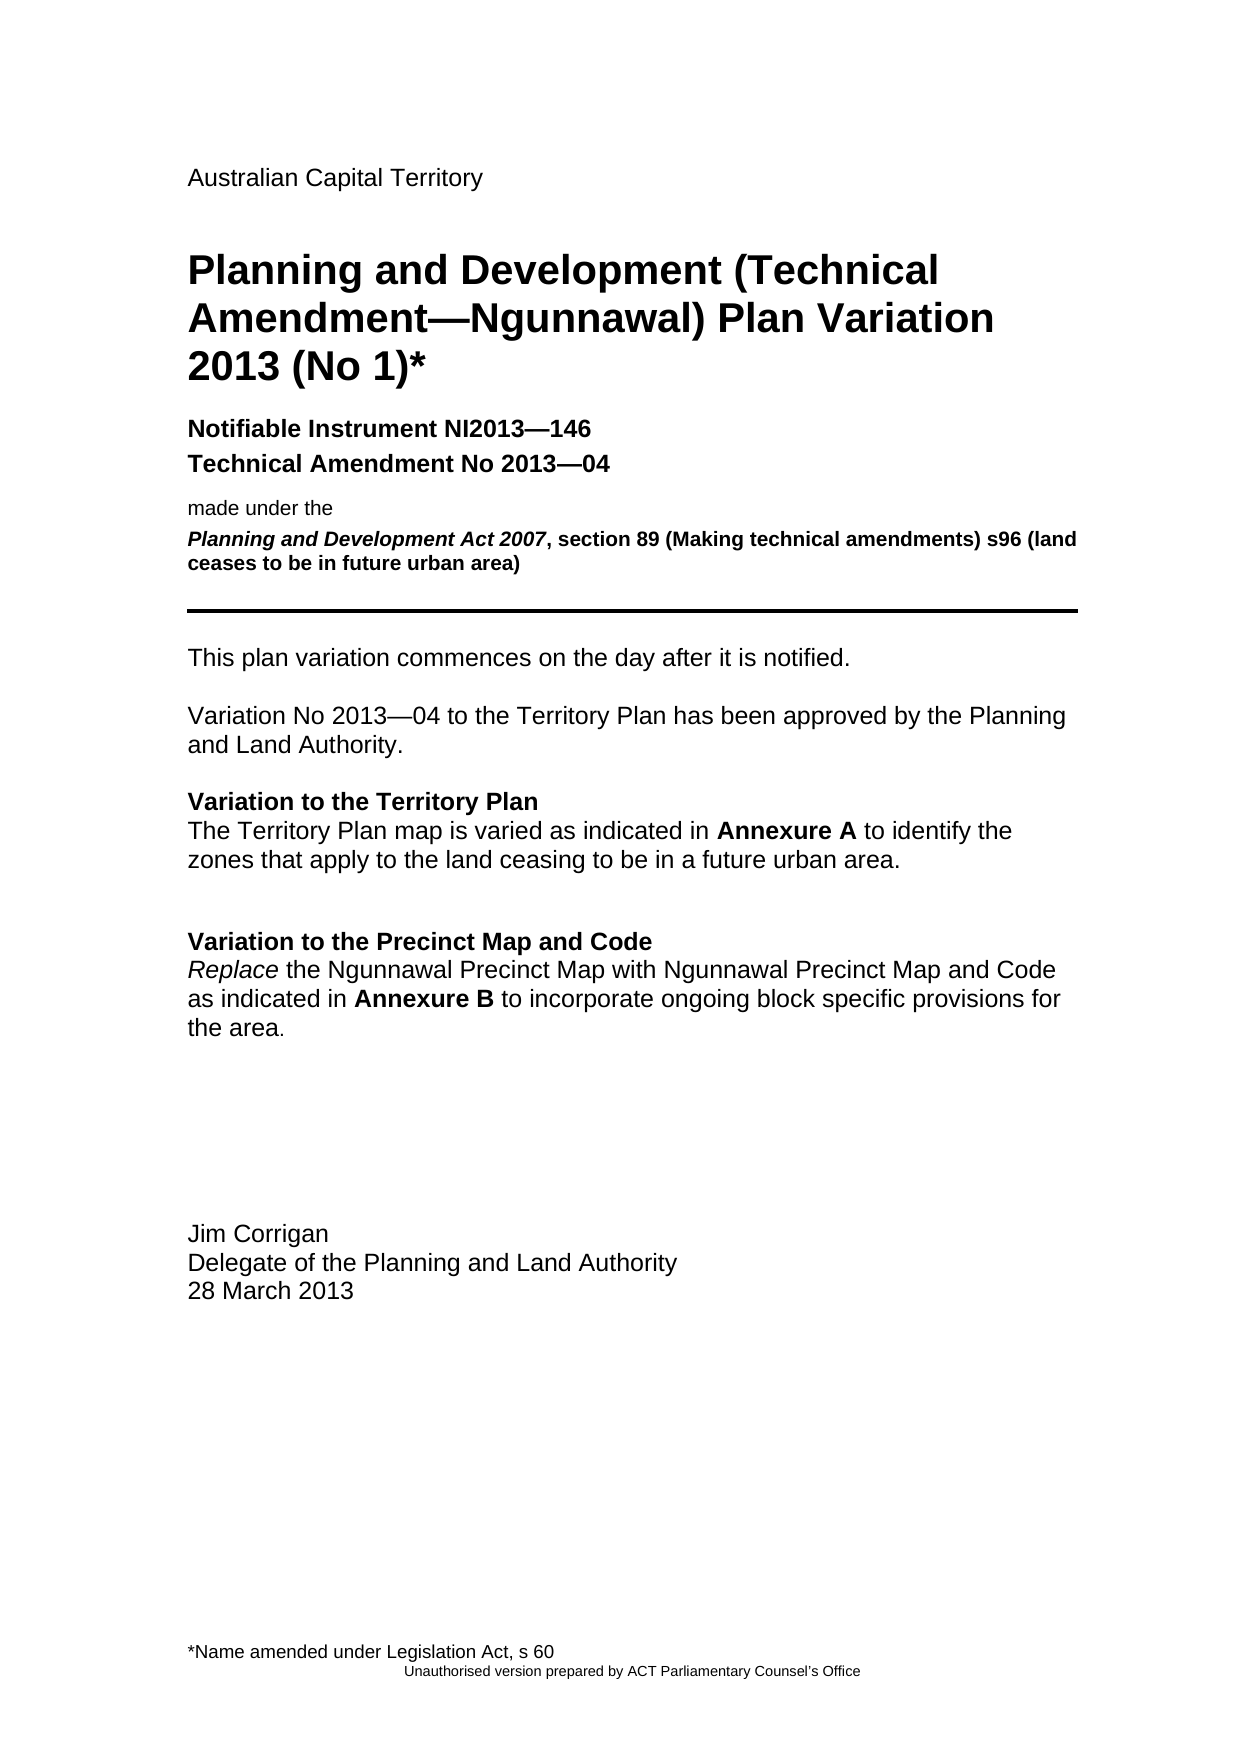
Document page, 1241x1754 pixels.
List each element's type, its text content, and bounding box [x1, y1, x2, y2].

text This plan variation commences on the day after it is notified. [187, 643, 1078, 672]
text Variation to the Precinct Map and Code [187, 926, 1078, 955]
text Variation to the Territory Plan [187, 787, 1078, 816]
text made under the [187, 496, 1078, 520]
text Jim Corrigan [187, 1219, 1078, 1247]
text Replace the Ngunnawal Precinct Map with Ngunnawal Precinct Map and Code as indicated in Annexure B to incorporate ongoing block specific provisions for the area. [187, 955, 1078, 1041]
text Delegate of the Planning and Land Authority [187, 1247, 1078, 1276]
text Variation No 2013—04 to the Territory Plan has been approved by the Planning and Land Authority. [187, 701, 1078, 758]
text Technical Amendment No 2013—04 [187, 449, 1078, 477]
subtitle Notifiable Instrument NI2013—146 [187, 414, 1078, 442]
text Planning and Development (Technical Amendment—Ngunnawal) Plan Variation 2013 (No 1)* [187, 245, 1078, 389]
text 28 March 2013 [187, 1276, 1078, 1305]
text Planning and Development Act 2007, section 89 (Making technical amendments) s96 (land ceases to be in future urban area) [187, 526, 1078, 574]
text The Territory Plan map is varied as indicated in Annexure A to identify the zones that apply to the land ceasing to be in a future urban area. [187, 816, 1078, 873]
